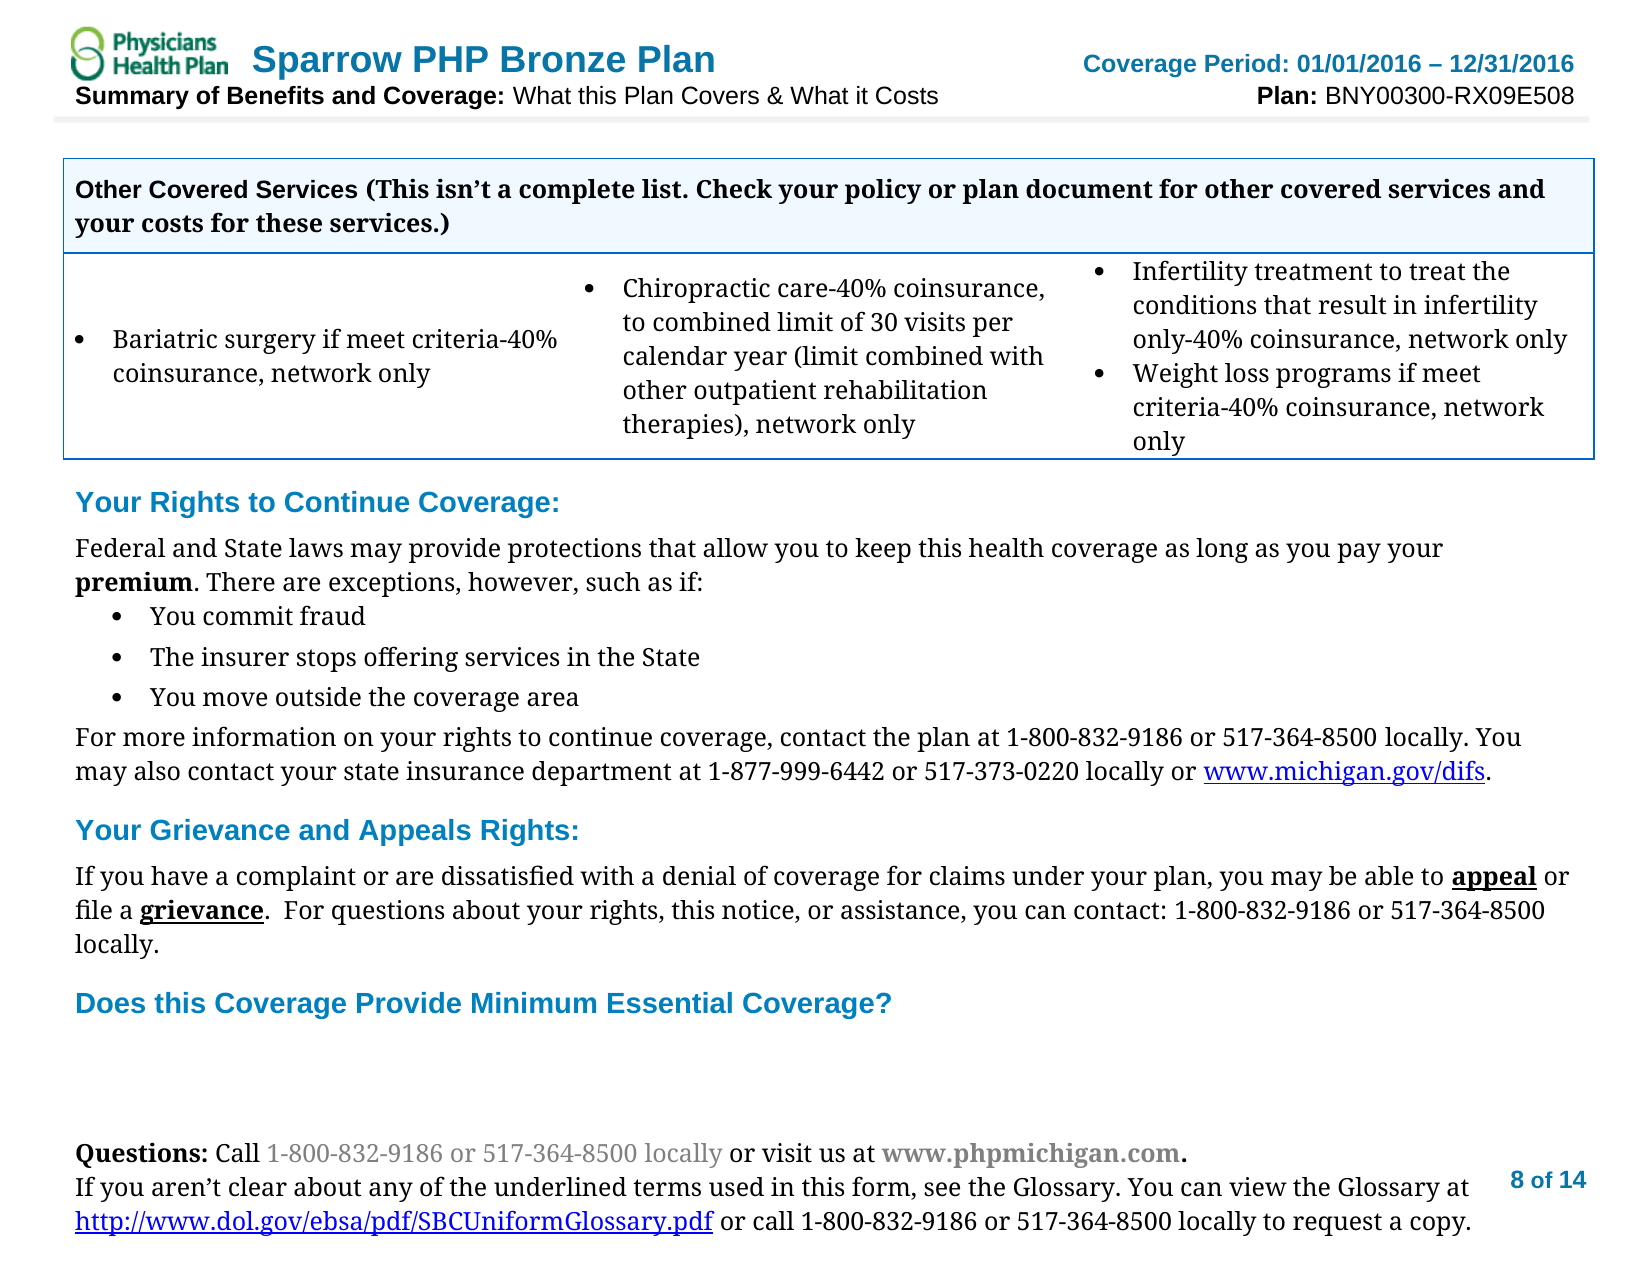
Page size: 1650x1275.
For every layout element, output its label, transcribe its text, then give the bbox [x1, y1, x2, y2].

table_cell Bariatric surgery if meet criteria-40% coinsurance, network only [64, 254, 574, 458]
list You move outside the coverage area [112, 679, 1575, 713]
text Your Grievance and Appeals Rights: [75, 813, 1575, 846]
table_cell Chiropractic care-40% coinsurance, to combined limit of 30 visits per calendar year (limit combined with other outpatient rehabilitation therapies), network only [574, 254, 1084, 458]
picture [200, 93, 206, 102]
table_cell Infertility treatment to treat the conditions that result in infertility only-40% coinsurance, network only Weight loss programs if meet criteria-40% coinsurance, network only [1084, 254, 1593, 458]
text Your Rights to Continue Coverage: [75, 485, 1575, 518]
text Does this Coverage Provide Minimum Essential Coverage? [75, 986, 1575, 1020]
list The insurer stops offering services in the State [112, 639, 1575, 673]
text For more information on your rights to continue coverage, contact the plan at 1-800-832-9186 or 517-364-8500 locally. You may also contact your state insurance department at 1-877-999-6442 or 517-373-0220 locally or www.michigan.gov/difs. [75, 720, 1575, 788]
picture [71, 6, 228, 102]
text Federal and State laws may provide protections that allow you to keep this health coverage as long as you pay your premium. There are exceptions, however, such as if: [75, 531, 1575, 599]
text If you have a complaint or are dissatisfied with a denial of coverage for claims under your plan, you may be able to appeal or file a grievance. For questions about your rights, this notice, or assistance, you can contact: 1-800-832-9186 or 517-364-8500 locally. [75, 859, 1575, 961]
list You commit fraud [112, 599, 1575, 633]
table_header Other Covered Services (This isn’t a complete list. Check your policy or plan document for other covered services and your costs for these services.) [64, 159, 1593, 252]
